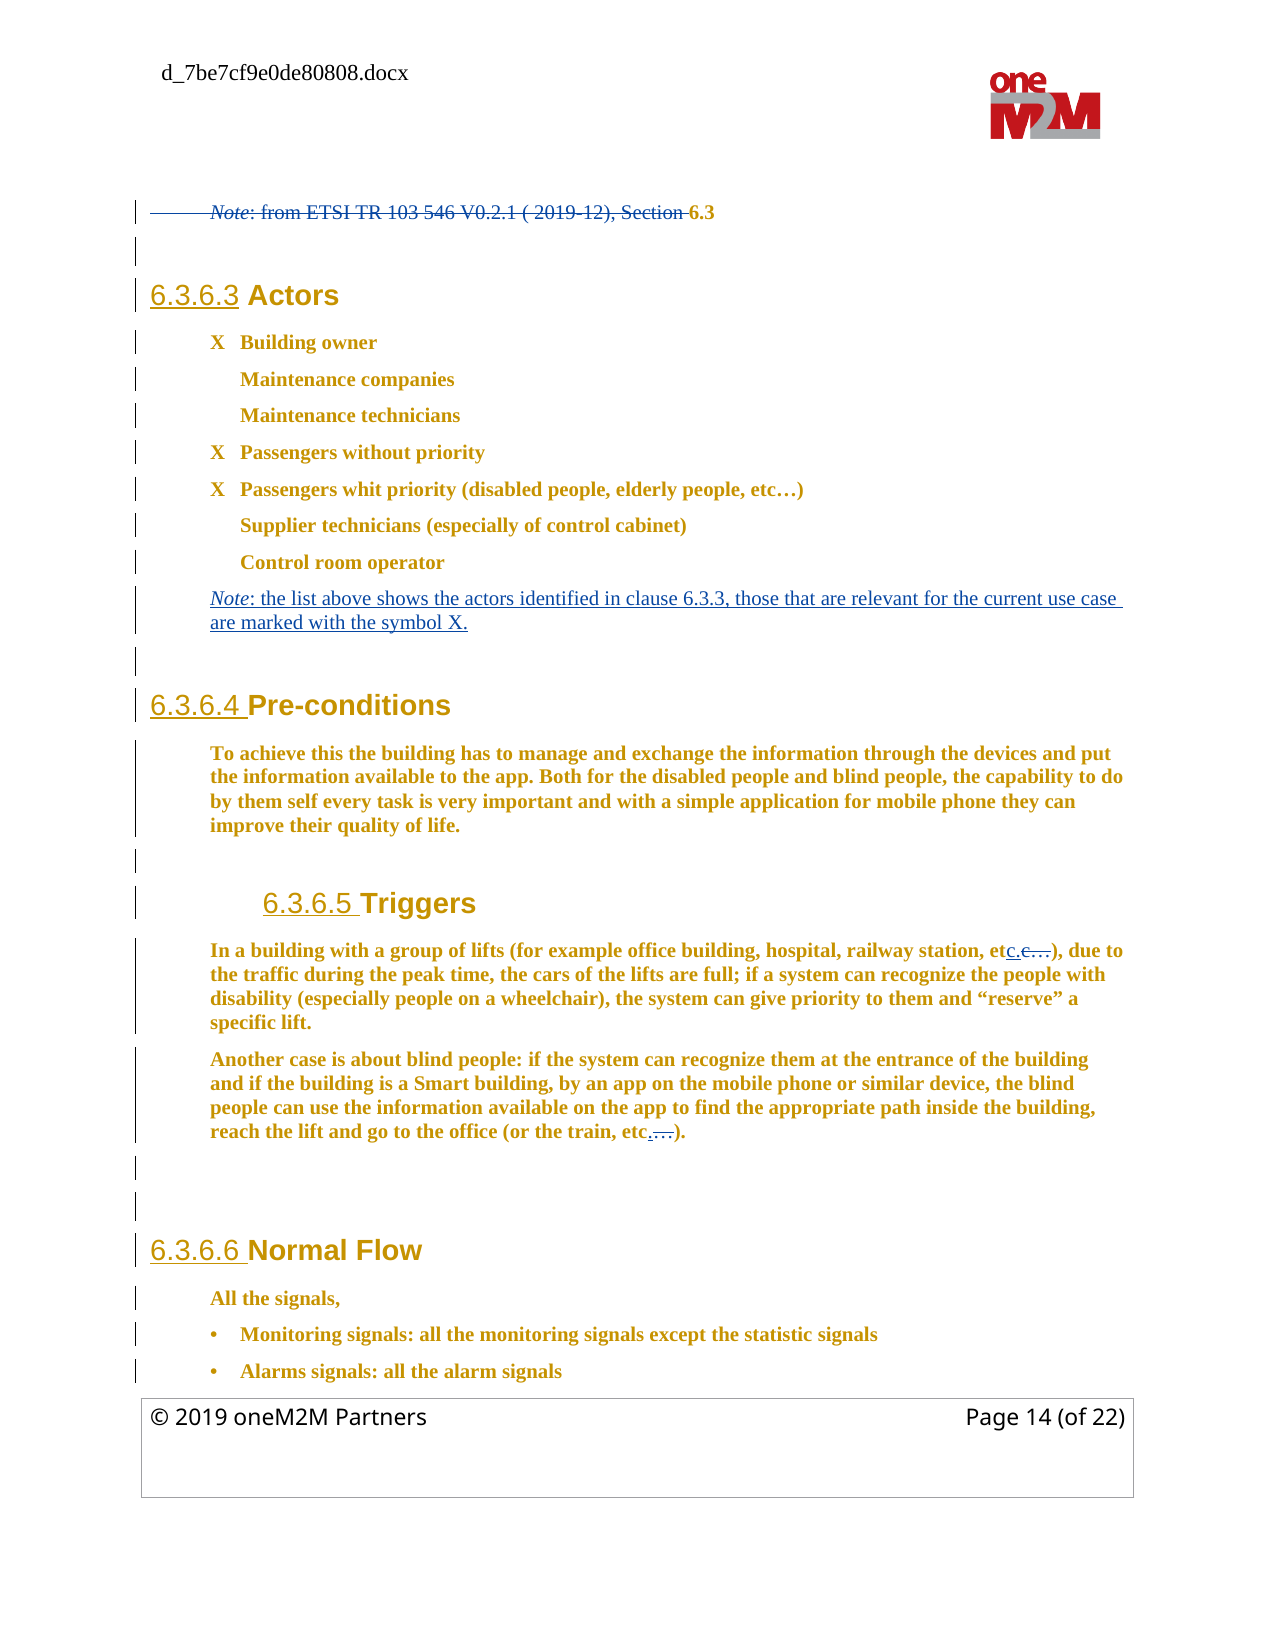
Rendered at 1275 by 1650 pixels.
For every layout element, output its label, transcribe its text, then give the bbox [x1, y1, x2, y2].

text Another case is about blind people: if the system can recognize them at the entrance of the building and if the building is a Smart building, by an app on the mobile phone or similar device, the blind people can use the information available on the app to find the appropriate path inside the building, reach the lift and go to the office (or the train, etc). [210, 1047, 1125, 1143]
text All the signals, [210, 1286, 1125, 1310]
subtitle Normal Flow [150, 1233, 1125, 1267]
text  Control room operator [210, 550, 1125, 574]
text  Supplier technicians (especially of control cabinet) [210, 513, 1125, 537]
text X Passengers without priority [210, 440, 1125, 464]
text To achieve this the building has to manage and exchange the information through the devices and put the information available to the app. Both for the disabled people and blind people, the capability to do by them self every task is very important and with a simple application for mobile phone they can improve their quality of life. [210, 740, 1125, 837]
text • Alarms signals: all the alarm signals [210, 1359, 1125, 1383]
subtitle Triggers [262, 886, 1125, 919]
text  Maintenance technicians [210, 403, 1125, 427]
text X Passengers whit priority (disabled people, elderly people, etc…) [210, 477, 1125, 501]
text X Building owner [210, 330, 1125, 354]
text 6.3 [150, 200, 1125, 224]
text • Monitoring signals: all the monitoring signals except the statistic signals [210, 1322, 1125, 1346]
subtitle Actors [150, 278, 1125, 312]
subtitle Pre-conditions [150, 688, 1125, 722]
text In a building with a group of lifts (for example office building, hospital, railway station, et), due to the traffic during the peak time, the cars of the lifts are full; if a system can recognize the people with disability (especially people on a wheelchair), the system can give priority to them and “reserve” a specific lift. [210, 938, 1125, 1034]
text  Maintenance companies [210, 367, 1125, 391]
picture [976, 59, 1114, 154]
